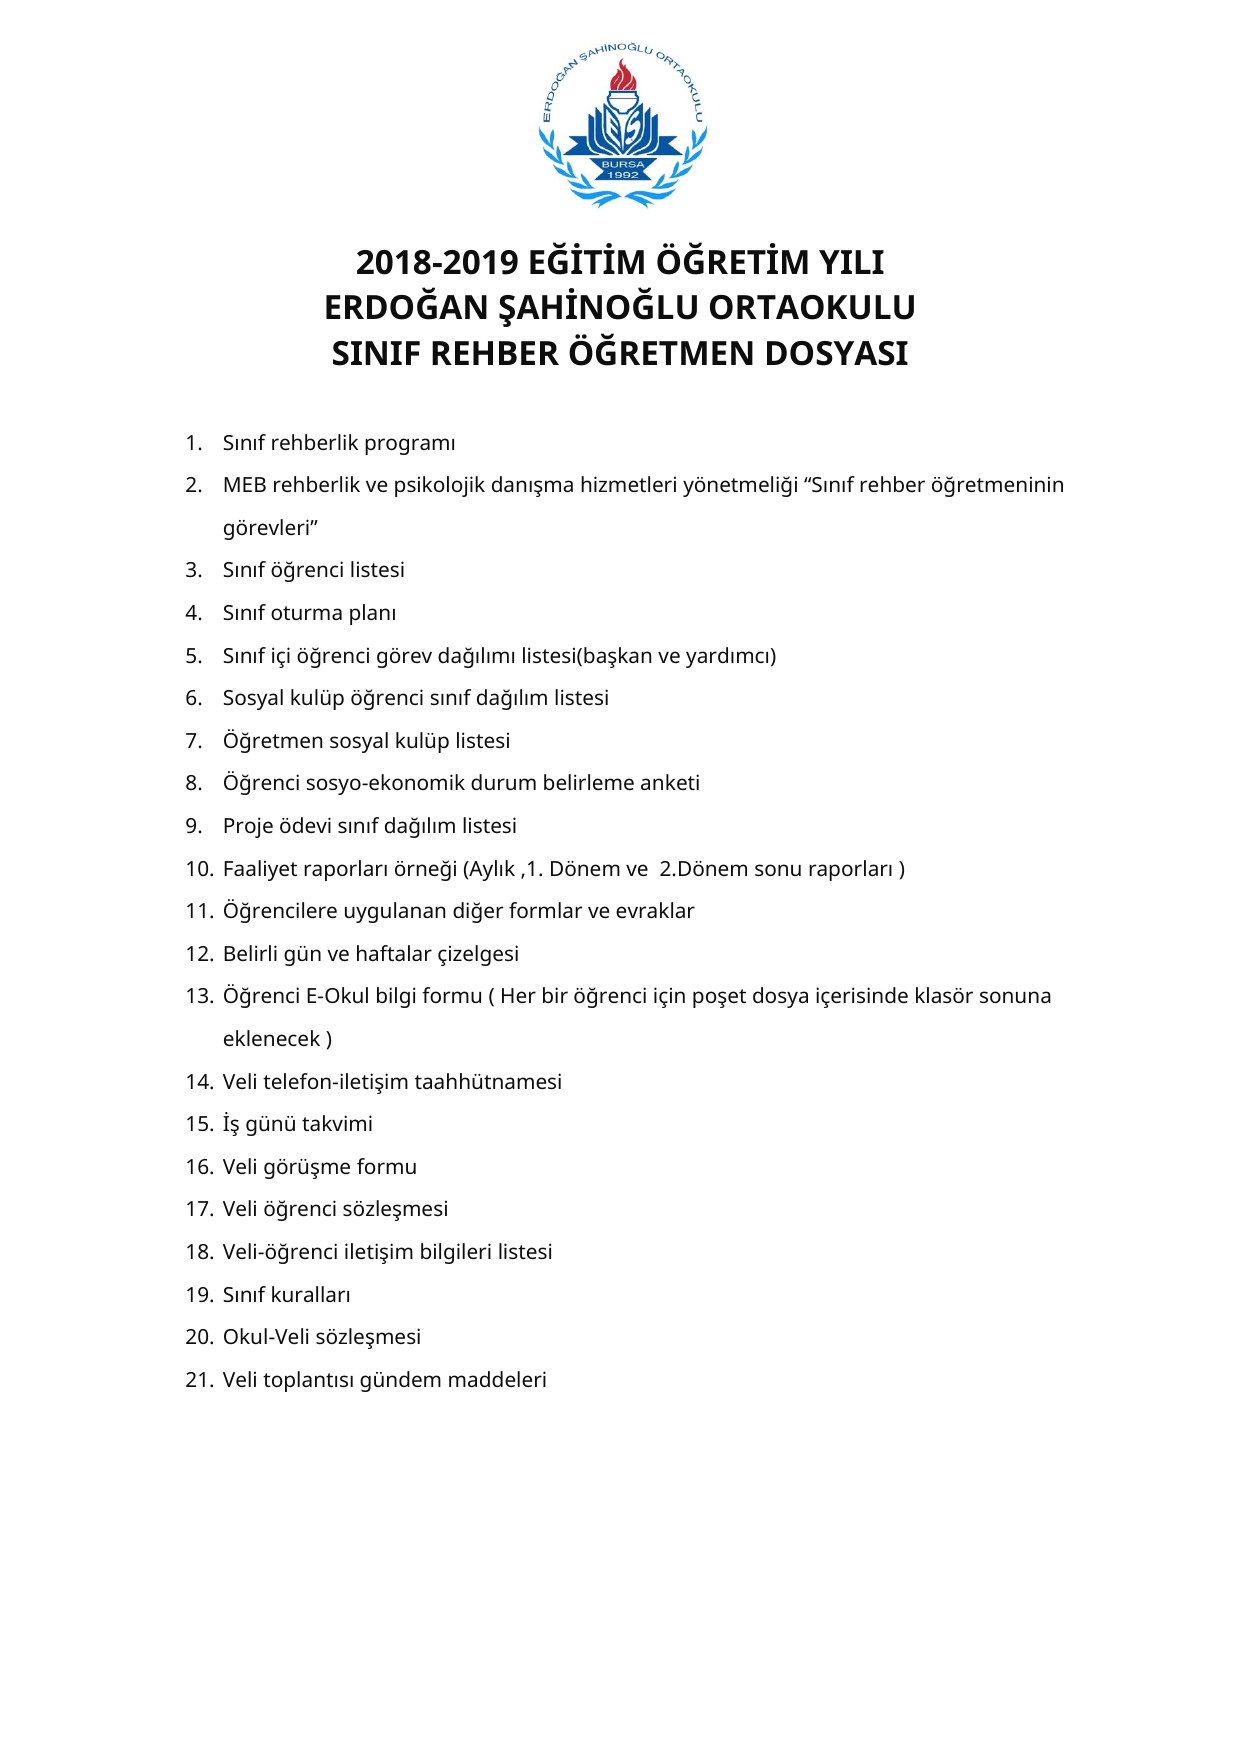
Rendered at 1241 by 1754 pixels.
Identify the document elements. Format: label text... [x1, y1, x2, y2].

list Faaliyet raporları örneği (Aylık ,1. Dönem ve 2.Dönem sonu raporları ) [185, 854, 1093, 882]
list Veli görüşme formu [185, 1152, 1093, 1180]
list Okul-Veli sözleşmesi [185, 1322, 1093, 1351]
list Sınıf içi öğrenci görev dağılımı listesi(başkan ve yardımcı) [185, 641, 1093, 669]
list Veli telefon-iletişim taahhütnamesi [185, 1067, 1093, 1095]
list Öğrenci sosyo-ekonomik durum belirleme anketi [185, 768, 1093, 797]
list Sınıf öğrenci listesi [185, 556, 1093, 584]
list Veli toplantısı gündem maddeleri [185, 1365, 1093, 1478]
list Veli-öğrenci iletişim bilgileri listesi [185, 1237, 1093, 1266]
list Belirli gün ve haftalar çizelgesi [185, 939, 1093, 967]
list Öğrencilere uygulanan diğer formlar ve evraklar [185, 896, 1093, 925]
text ERDOĞAN ŞAHİNOĞLU ORTAOKULU [148, 284, 1093, 329]
text 2018-2019 EĞİTİM ÖĞRETİM YILI [148, 238, 1093, 284]
list İş günü takvimi [185, 1109, 1093, 1138]
list Sınıf rehberlik programı [185, 428, 1093, 456]
list Öğretmen sosyal kulüp listesi [185, 726, 1093, 754]
text SINIF REHBER ÖĞRETMEN DOSYASI [148, 329, 1093, 375]
list MEB rehberlik ve psikolojik danışma hizmetleri yönetmeliği “Sınıf rehber öğretmeninin görevleri” [185, 470, 1093, 541]
picture [520, 0, 721, 238]
list Sınıf oturma planı [185, 598, 1093, 627]
list Proje ödevi sınıf dağılım listesi [185, 811, 1093, 839]
list Sınıf kuralları [185, 1280, 1093, 1308]
list Sosyal kulüp öğrenci sınıf dağılım listesi [185, 683, 1093, 712]
list Öğrenci E-Okul bilgi formu ( Her bir öğrenci için poşet dosya içerisinde klasör sonuna eklenecek ) [185, 982, 1093, 1053]
list Veli öğrenci sözleşmesi [185, 1194, 1093, 1223]
